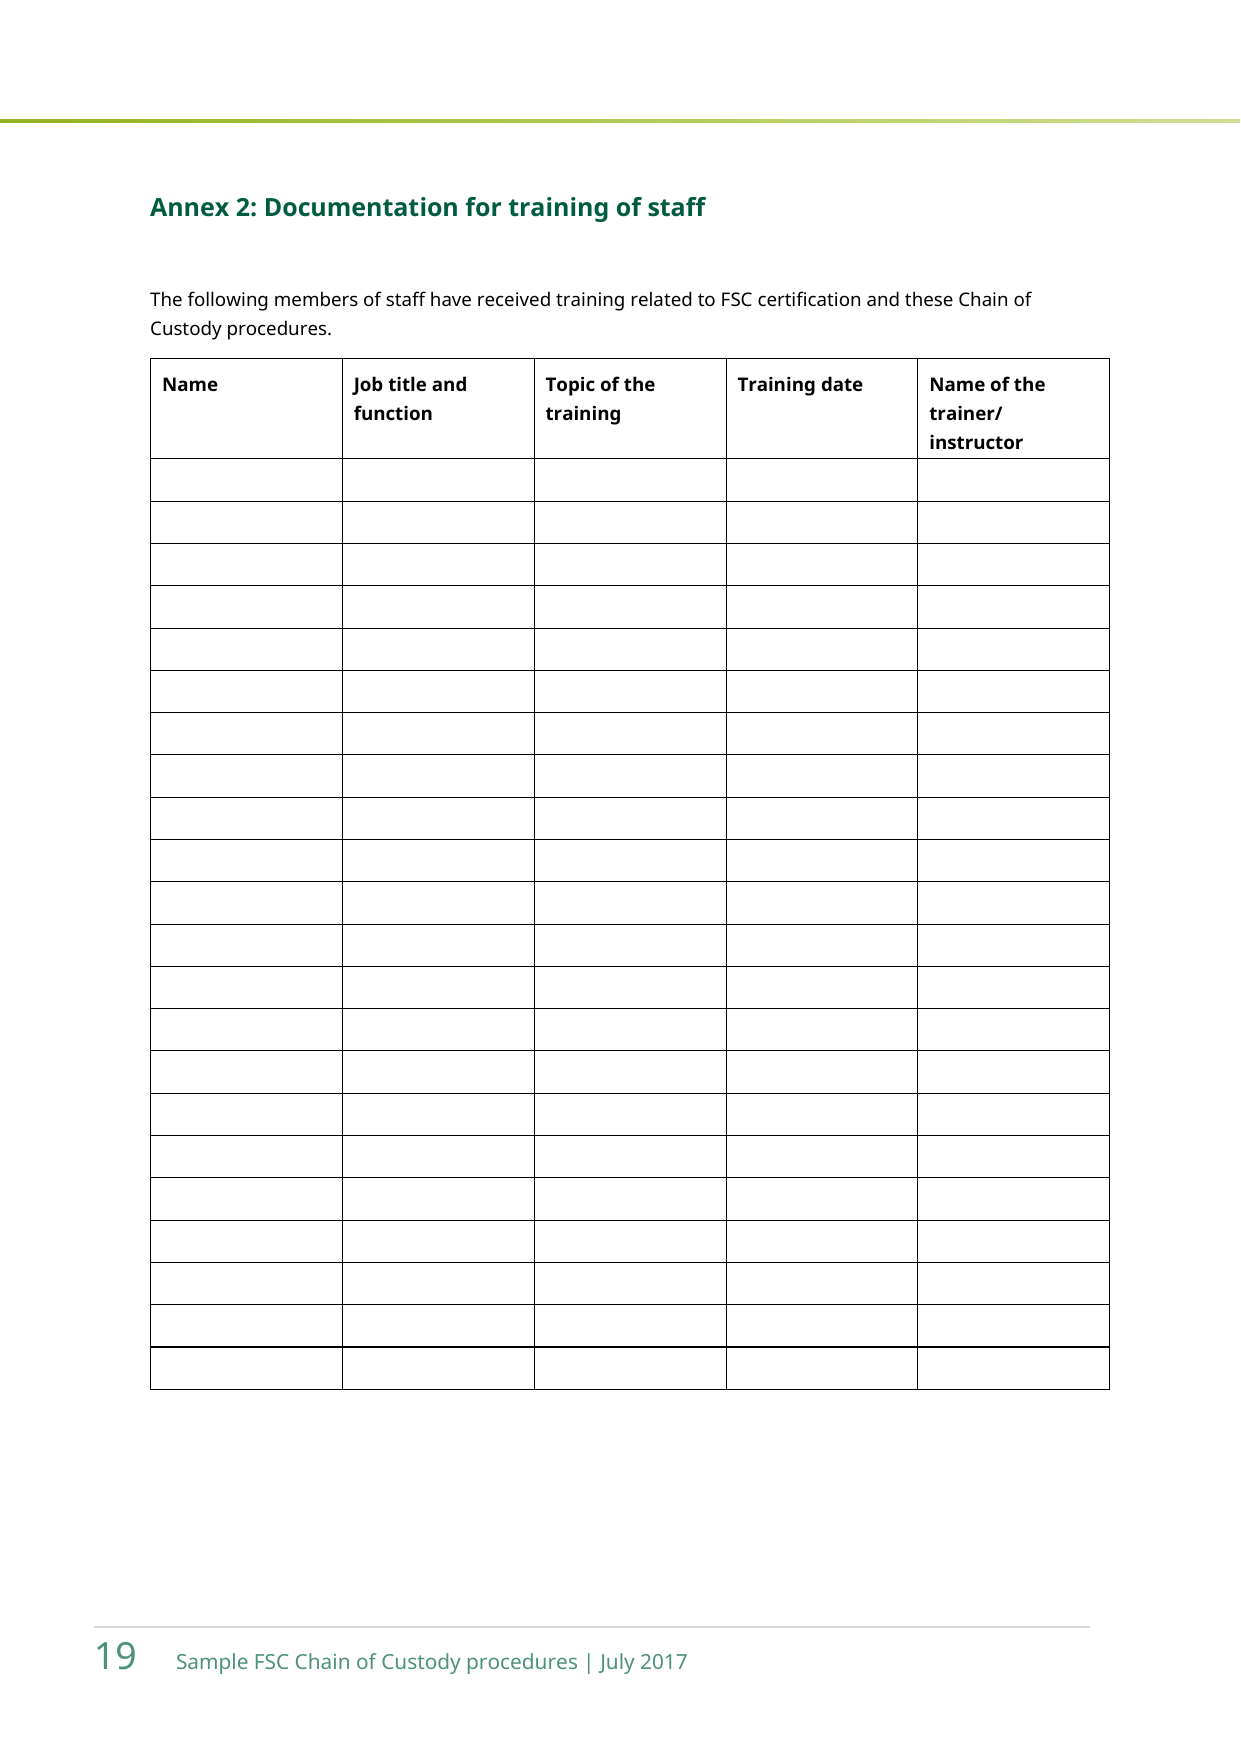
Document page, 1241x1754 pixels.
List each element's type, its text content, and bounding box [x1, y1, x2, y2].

table_cell [727, 1221, 917, 1262]
table_cell [151, 967, 342, 1008]
table_cell [535, 1051, 726, 1093]
table_cell [918, 755, 1109, 797]
table_cell [727, 671, 917, 712]
table_cell [727, 798, 917, 839]
table_cell [343, 502, 534, 543]
table_cell [343, 1178, 534, 1219]
table_cell [918, 1136, 1109, 1177]
text The following members of staff have received training related to FSC certification and these Chain of Custody procedures. [150, 286, 1090, 341]
table_cell [151, 502, 342, 543]
table_cell [918, 882, 1109, 923]
table_cell [727, 713, 917, 754]
table_cell [918, 1178, 1109, 1219]
table_cell [343, 586, 534, 627]
table_cell [727, 755, 917, 797]
table_cell [727, 1263, 917, 1304]
table_cell [151, 671, 342, 712]
table_cell [535, 882, 726, 923]
table_cell [535, 459, 726, 501]
table_cell [727, 882, 917, 923]
table_cell [343, 840, 534, 881]
table_cell [535, 671, 726, 712]
table_cell [343, 755, 534, 797]
table_cell [918, 1305, 1109, 1346]
table_cell [151, 1009, 342, 1050]
table_cell [343, 459, 534, 501]
table_cell [151, 1263, 342, 1304]
table_cell [151, 1094, 342, 1135]
table_cell [343, 713, 534, 754]
table_cell [535, 502, 726, 543]
table_cell [151, 1305, 342, 1346]
table_cell [535, 925, 726, 966]
table_cell [151, 925, 342, 966]
table_header Topic of the training [535, 359, 726, 458]
table_cell [535, 629, 726, 670]
table_header Training date [727, 359, 917, 458]
table_cell [918, 967, 1109, 1008]
table_cell [535, 713, 726, 754]
table_cell [727, 1009, 917, 1050]
table_cell [343, 1136, 534, 1177]
table_cell [343, 1094, 534, 1135]
table_cell [727, 1348, 917, 1389]
table_cell [151, 1221, 342, 1262]
table_cell [151, 544, 342, 585]
table_cell [151, 798, 342, 839]
table_cell [535, 1221, 726, 1262]
table_cell [343, 629, 534, 670]
table_cell [727, 925, 917, 966]
table_header Name [151, 359, 342, 458]
table_cell [727, 1136, 917, 1177]
table_cell [727, 586, 917, 627]
table_cell [343, 1263, 534, 1304]
table_cell [918, 502, 1109, 543]
table_cell [727, 1178, 917, 1219]
table_cell [918, 1094, 1109, 1135]
table_cell [343, 1051, 534, 1093]
table_cell [343, 1348, 534, 1389]
table_cell [343, 1221, 534, 1262]
table_cell [151, 1051, 342, 1093]
table_cell [151, 1348, 342, 1389]
subtitle Annex 2: Documentation for training of staff [150, 190, 1090, 224]
table_cell [727, 1094, 917, 1135]
table_cell [727, 967, 917, 1008]
table_cell [918, 459, 1109, 501]
table_cell [918, 671, 1109, 712]
table_cell [343, 1009, 534, 1050]
table_cell [535, 798, 726, 839]
table_cell [535, 1348, 726, 1389]
table_cell [151, 713, 342, 754]
table_cell [343, 544, 534, 585]
table_cell [343, 1305, 534, 1346]
table_cell [918, 1051, 1109, 1093]
table_header Name of the trainer/ instructor [918, 359, 1109, 458]
table_cell [727, 840, 917, 881]
table_cell [918, 1263, 1109, 1304]
table_cell [535, 1178, 726, 1219]
table_cell [151, 629, 342, 670]
table_cell [727, 459, 917, 501]
table_cell [151, 586, 342, 627]
table_cell [727, 1051, 917, 1093]
table_cell [918, 925, 1109, 966]
table_cell [151, 1178, 342, 1219]
table_cell [918, 629, 1109, 670]
table_cell [343, 882, 534, 923]
table_cell [535, 967, 726, 1008]
table_cell [151, 1136, 342, 1177]
table_cell [535, 755, 726, 797]
table_cell [535, 840, 726, 881]
table_cell [727, 629, 917, 670]
table_header Job title and function [343, 359, 534, 458]
table_cell [918, 798, 1109, 839]
table_cell [535, 544, 726, 585]
table_cell [343, 798, 534, 839]
table_cell [343, 925, 534, 966]
table_cell [151, 459, 342, 501]
table_cell [535, 1305, 726, 1346]
table_cell [535, 1009, 726, 1050]
table_cell [918, 586, 1109, 627]
table_cell [727, 502, 917, 543]
table_cell [535, 1094, 726, 1135]
table_cell [343, 671, 534, 712]
table_cell [918, 840, 1109, 881]
table_cell [343, 967, 534, 1008]
table_cell [918, 713, 1109, 754]
table_cell [918, 1221, 1109, 1262]
table_cell [535, 1263, 726, 1304]
table_cell [535, 1136, 726, 1177]
table_cell [151, 840, 342, 881]
table_cell [727, 544, 917, 585]
table_cell [535, 586, 726, 627]
table_cell [151, 755, 342, 797]
table_cell [918, 544, 1109, 585]
table_cell [918, 1348, 1109, 1389]
table_cell [151, 882, 342, 923]
table_cell [918, 1009, 1109, 1050]
table_cell [727, 1305, 917, 1346]
